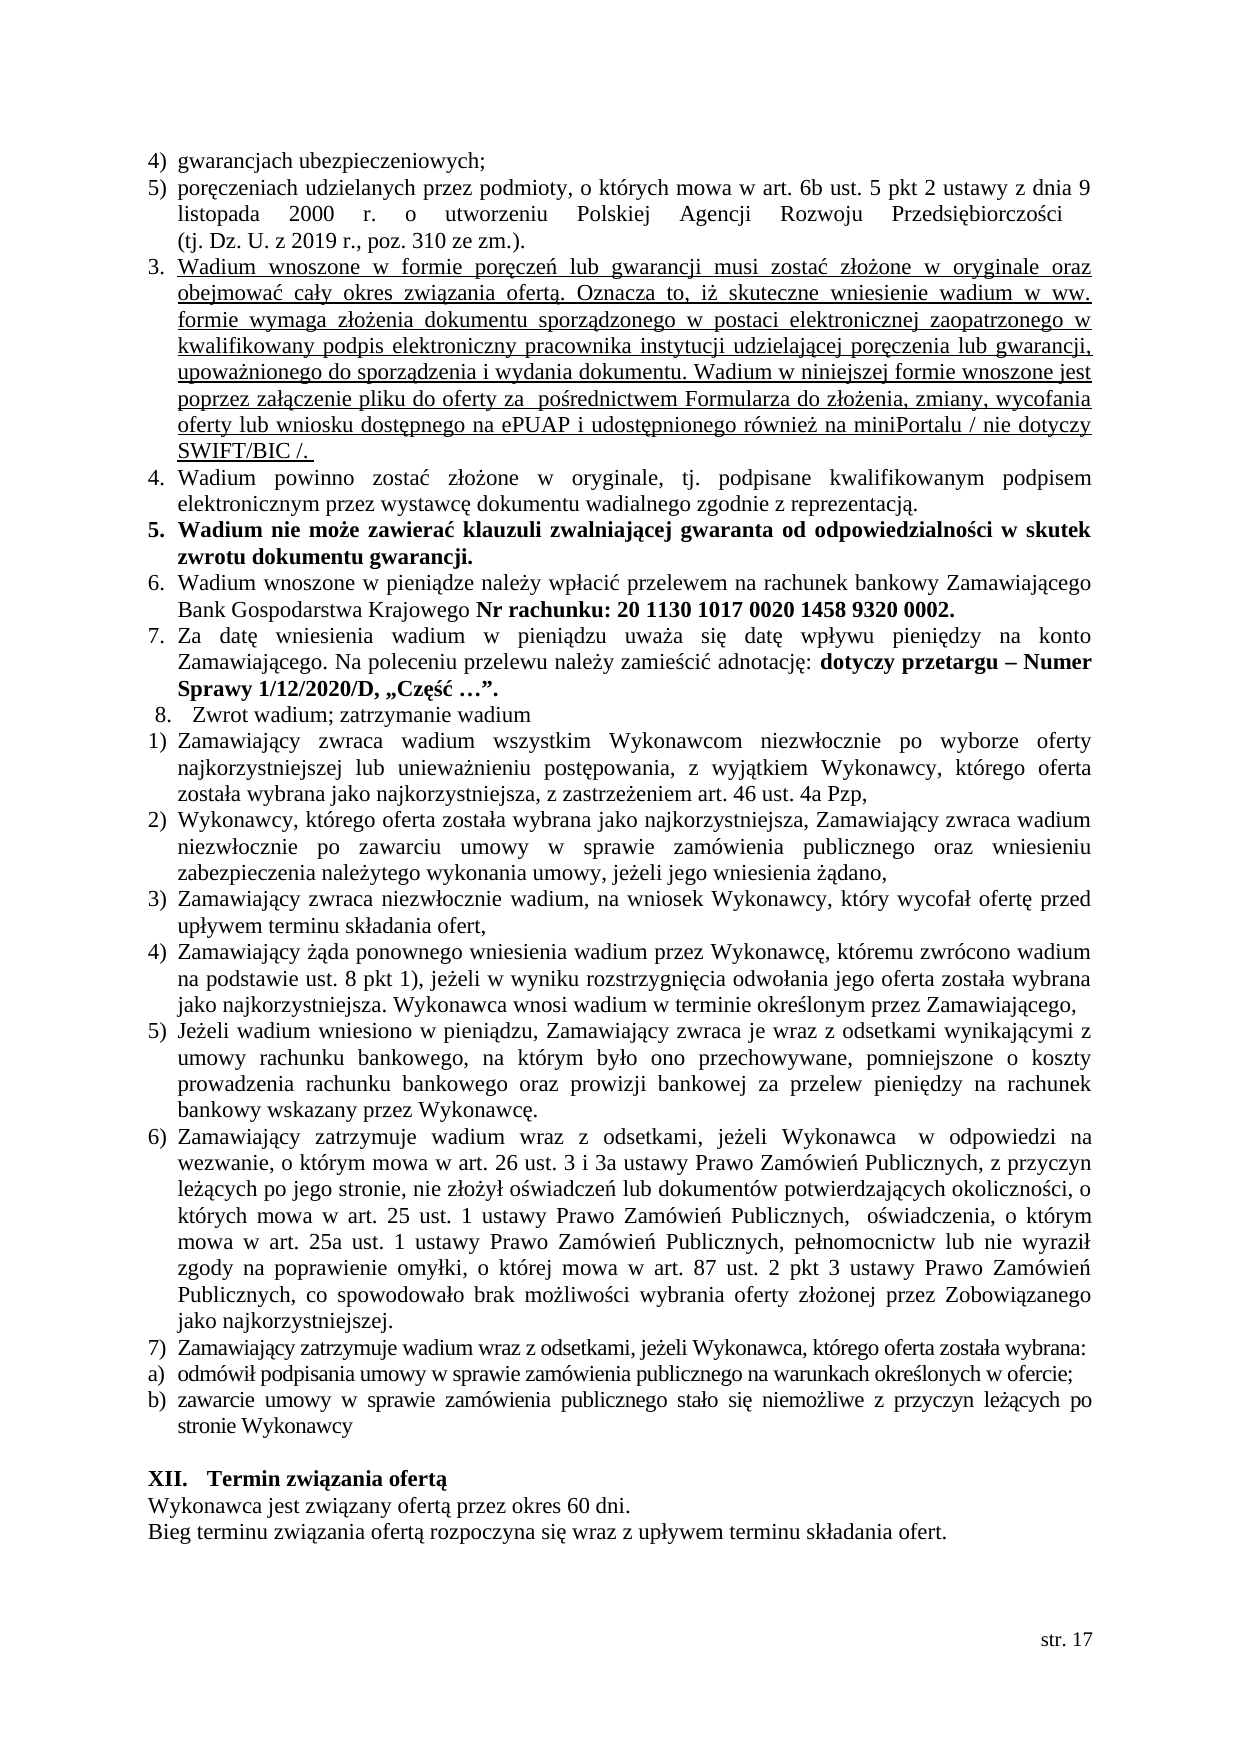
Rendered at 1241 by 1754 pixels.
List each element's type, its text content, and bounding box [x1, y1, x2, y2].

list Zamawiający żąda ponownego wniesienia wadium przez Wykonawcę, któremu zwrócono wadium na podstawie ust. 8 pkt 1), jeżeli w wyniku rozstrzygnięcia odwołania jego oferta została wybrana jako najkorzystniejsza. Wykonawca wnosi wadium w terminie określonym przez Zamawiającego, [148, 938, 1093, 1017]
list odmówił podpisania umowy w sprawie zamówienia publicznego na warunkach określonych w ofercie; [148, 1360, 1093, 1386]
list Zamawiający zatrzymuje wadium wraz z odsetkami, jeżeli Wykonawca w odpowiedzi na wezwanie, o którym mowa w art. 26 ust. 3 i 3a ustawy Prawo Zamówień Publicznych, z przyczyn leżących po jego stronie, nie złożył oświadczeń lub dokumentów potwierdzających okoliczności, o których mowa w art. 25 ust. 1 ustawy Prawo Zamówień Publicznych, oświadczenia, o którym mowa w art. 25a ust. 1 ustawy Prawo Zamówień Publicznych, pełnomocnictw lub nie wyraził zgody na poprawienie omyłki, o której mowa w art. 87 ust. 2 pkt 3 ustawy Prawo Zamówień Publicznych, co spowodowało brak możliwości wybrania oferty złożonej przez Zobowiązanego jako najkorzystniejszej. [148, 1123, 1093, 1333]
text 7. Za datę wniesienia wadium w pieniądzu uważa się datę wpływu pieniędzy na konto Zamawiającego. Na poleceniu przelewu należy zamieścić adnotację: dotyczy przetargu – Numer Sprawy 1/12/2020/D, „Część …”. [148, 622, 1093, 701]
list Wadium wnoszone w formie poręczeń lub gwarancji musi zostać złożone w oryginale oraz obejmować cały okres związania ofertą. Oznacza to, iż skuteczne wniesienie wadium w ww. formie wymaga złożenia dokumentu sporządzonego w postaci elektronicznej zaopatrzonego w kwalifikowany podpis elektroniczny pracownika instytucji udzielającej poręczenia lub gwarancji, upoważnionego do sporządzenia i wydania dokumentu. Wadium w niniejszej formie wnoszone jest poprzez załączenie pliku do oferty za pośrednictwem Formularza do złożenia, zmiany, wycofania oferty lub wniosku dostępnego na ePUAP i udostępnionego również na miniPortalu / nie dotyczy SWIFT/BIC /. [148, 253, 1093, 464]
list Zwrot wadium; zatrzymanie wadium [154, 701, 1093, 727]
list poręczeniach udzielanych przez podmioty, o których mowa w art. 6b ust. 5 pkt 2 ustawy z dnia 9 listopada 2000 r. o utworzeniu Polskiej Agencji Rozwoju Przedsiębiorczości (tj. Dz. U. z 2019 r., poz. 310 ze zm.). [148, 174, 1093, 253]
subtitle XII. Termin związania ofertą [148, 1465, 1093, 1492]
list Wadium powinno zostać złożone w oryginale, tj. podpisane kwalifikowanym podpisem elektronicznym przez wystawcę dokumentu wadialnego zgodnie z reprezentacją. [148, 464, 1093, 517]
list Zamawiający zwraca wadium wszystkim Wykonawcom niezwłocznie po wyborze oferty najkorzystniejszej lub unieważnieniu postępowania, z wyjątkiem Wykonawcy, którego oferta została wybrana jako najkorzystniejsza, z zastrzeżeniem art. 46 ust. 4a Pzp, [148, 727, 1093, 806]
list Zamawiający zatrzymuje wadium wraz z odsetkami, jeżeli Wykonawca, którego oferta została wybrana: [148, 1333, 1093, 1360]
list gwarancjach ubezpieczeniowych; [148, 148, 1093, 174]
list Wykonawcy, którego oferta została wybrana jako najkorzystniejsza, Zamawiający zwraca wadium niezwłocznie po zawarciu umowy w sprawie zamówienia publicznego oraz wniesieniu zabezpieczenia należytego wykonania umowy, jeżeli jego wniesienia żądano, [148, 806, 1093, 886]
list Wadium nie może zawierać klauzuli zwalniającej gwaranta od odpowiedzialności w skutek zwrotu dokumentu gwarancji. [148, 517, 1093, 569]
list Zamawiający zwraca niezwłocznie wadium, na wniosek Wykonawcy, który wycofał ofertę przed upływem terminu składania ofert, [148, 886, 1093, 938]
text Wykonawca jest związany ofertą przez okres 60 dni. [148, 1492, 1093, 1518]
list zawarcie umowy w sprawie zamówienia publicznego stało się niemożliwe z przyczyn leżących po stronie Wykonawcy [148, 1386, 1093, 1439]
list Wadium wnoszone w pieniądze należy wpłacić przelewem na rachunek bankowy Zamawiającego Bank Gospodarstwa Krajowego Nr rachunku: 20 1130 1017 0020 1458 9320 0002. [148, 569, 1093, 622]
list Jeżeli wadium wniesiono w pieniądzu, Zamawiający zwraca je wraz z odsetkami wynikającymi z umowy rachunku bankowego, na którym było ono przechowywane, pomniejszone o koszty prowadzenia rachunku bankowego oraz prowizji bankowej za przelew pieniędzy na rachunek bankowy wskazany przez Wykonawcę. [148, 1017, 1093, 1123]
text Bieg terminu związania ofertą rozpoczyna się wraz z upływem terminu składania ofert. [148, 1518, 1093, 1544]
